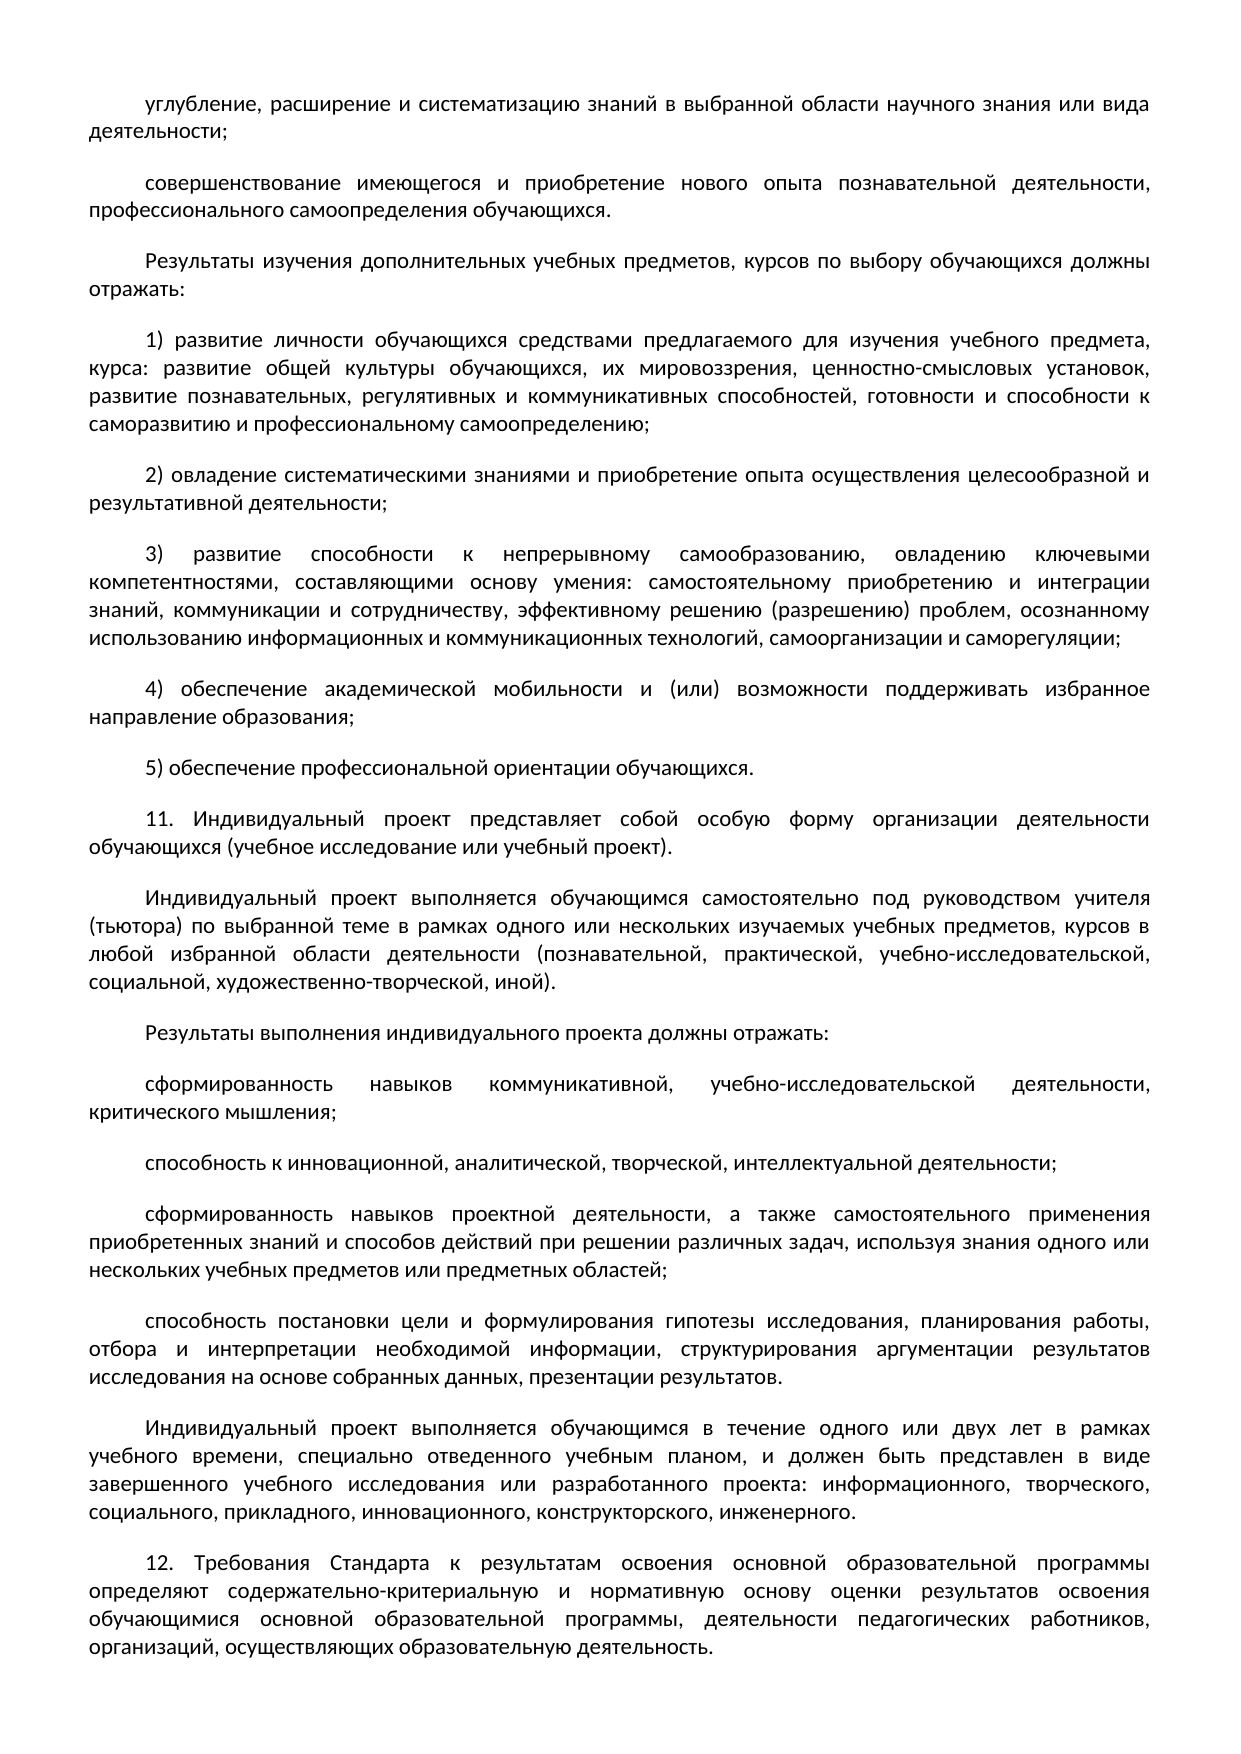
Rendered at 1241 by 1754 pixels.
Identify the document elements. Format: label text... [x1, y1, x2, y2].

text 4) обеспечение академической мобильности и (или) возможности поддерживать избранное направление образования; [89, 674, 1152, 731]
text 1) развитие личности обучающихся средствами предлагаемого для изучения учебного предмета, курса: развитие общей культуры обучающихся, их мировоззрения, ценностно-смысловых установок, развитие познавательных, регулятивных и коммуникативных способностей, готовности и способности к саморазвитию и профессиональному самоопределению; [89, 326, 1152, 438]
text 11. Индивидуальный проект представляет собой особую форму организации деятельности обучающихся (учебное исследование или учебный проект). [89, 804, 1152, 860]
text 3) развитие способности к непрерывному самообразованию, овладению ключевыми компетентностями, составляющими основу умения: самостоятельному приобретению и интеграции знаний, коммуникации и сотрудничеству, эффективному решению (разрешению) проблем, осознанному использованию информационных и коммуникационных технологий, самоорганизации и саморегуляции; [89, 539, 1152, 652]
text 2) овладение систематическими знаниями и приобретение опыта осуществления целесообразной и результативной деятельности; [89, 461, 1152, 517]
text сформированность навыков проектной деятельности, а также самостоятельного применения приобретенных знаний и способов действий при решении различных задач, используя знания одного или нескольких учебных предметов или предметных областей; [89, 1199, 1152, 1283]
text углубление, расширение и систематизацию знаний в выбранной области научного знания или вида деятельности; [89, 89, 1152, 145]
text 12. Требования Стандарта к результатам освоения основной образовательной программы определяют содержательно-критериальную и нормативную основу оценки результатов освоения обучающимися основной образовательной программы, деятельности педагогических работников, организаций, осуществляющих образовательную деятельность. [89, 1548, 1152, 1660]
text способность к инновационной, аналитической, творческой, интеллектуальной деятельности; [89, 1148, 1152, 1176]
text сформированность навыков коммуникативной, учебно-исследовательской деятельности, критического мышления; [89, 1069, 1152, 1125]
text Индивидуальный проект выполняется обучающимся в течение одного или двух лет в рамках учебного времени, специально отведенного учебным планом, и должен быть представлен в виде завершенного учебного исследования или разработанного проекта: информационного, творческого, социального, прикладного, инновационного, конструкторского, инженерного. [89, 1413, 1152, 1525]
text Индивидуальный проект выполняется обучающимся самостоятельно под руководством учителя (тьютора) по выбранной теме в рамках одного или нескольких изучаемых учебных предметов, курсов в любой избранной области деятельности (познавательной, практической, учебно-исследовательской, социальной, художественно-творческой, иной). [89, 883, 1152, 995]
text способность постановки цели и формулирования гипотезы исследования, планирования работы, отбора и интерпретации необходимой информации, структурирования аргументации результатов исследования на основе собранных данных, презентации результатов. [89, 1306, 1152, 1390]
text 5) обеспечение профессиональной ориентации обучающихся. [89, 753, 1152, 781]
text Результаты выполнения индивидуального проекта должны отражать: [89, 1018, 1152, 1046]
text Результаты изучения дополнительных учебных предметов, курсов по выбору обучающихся должны отражать: [89, 247, 1152, 303]
text совершенствование имеющегося и приобретение нового опыта познавательной деятельности, профессионального самоопределения обучающихся. [89, 168, 1152, 224]
